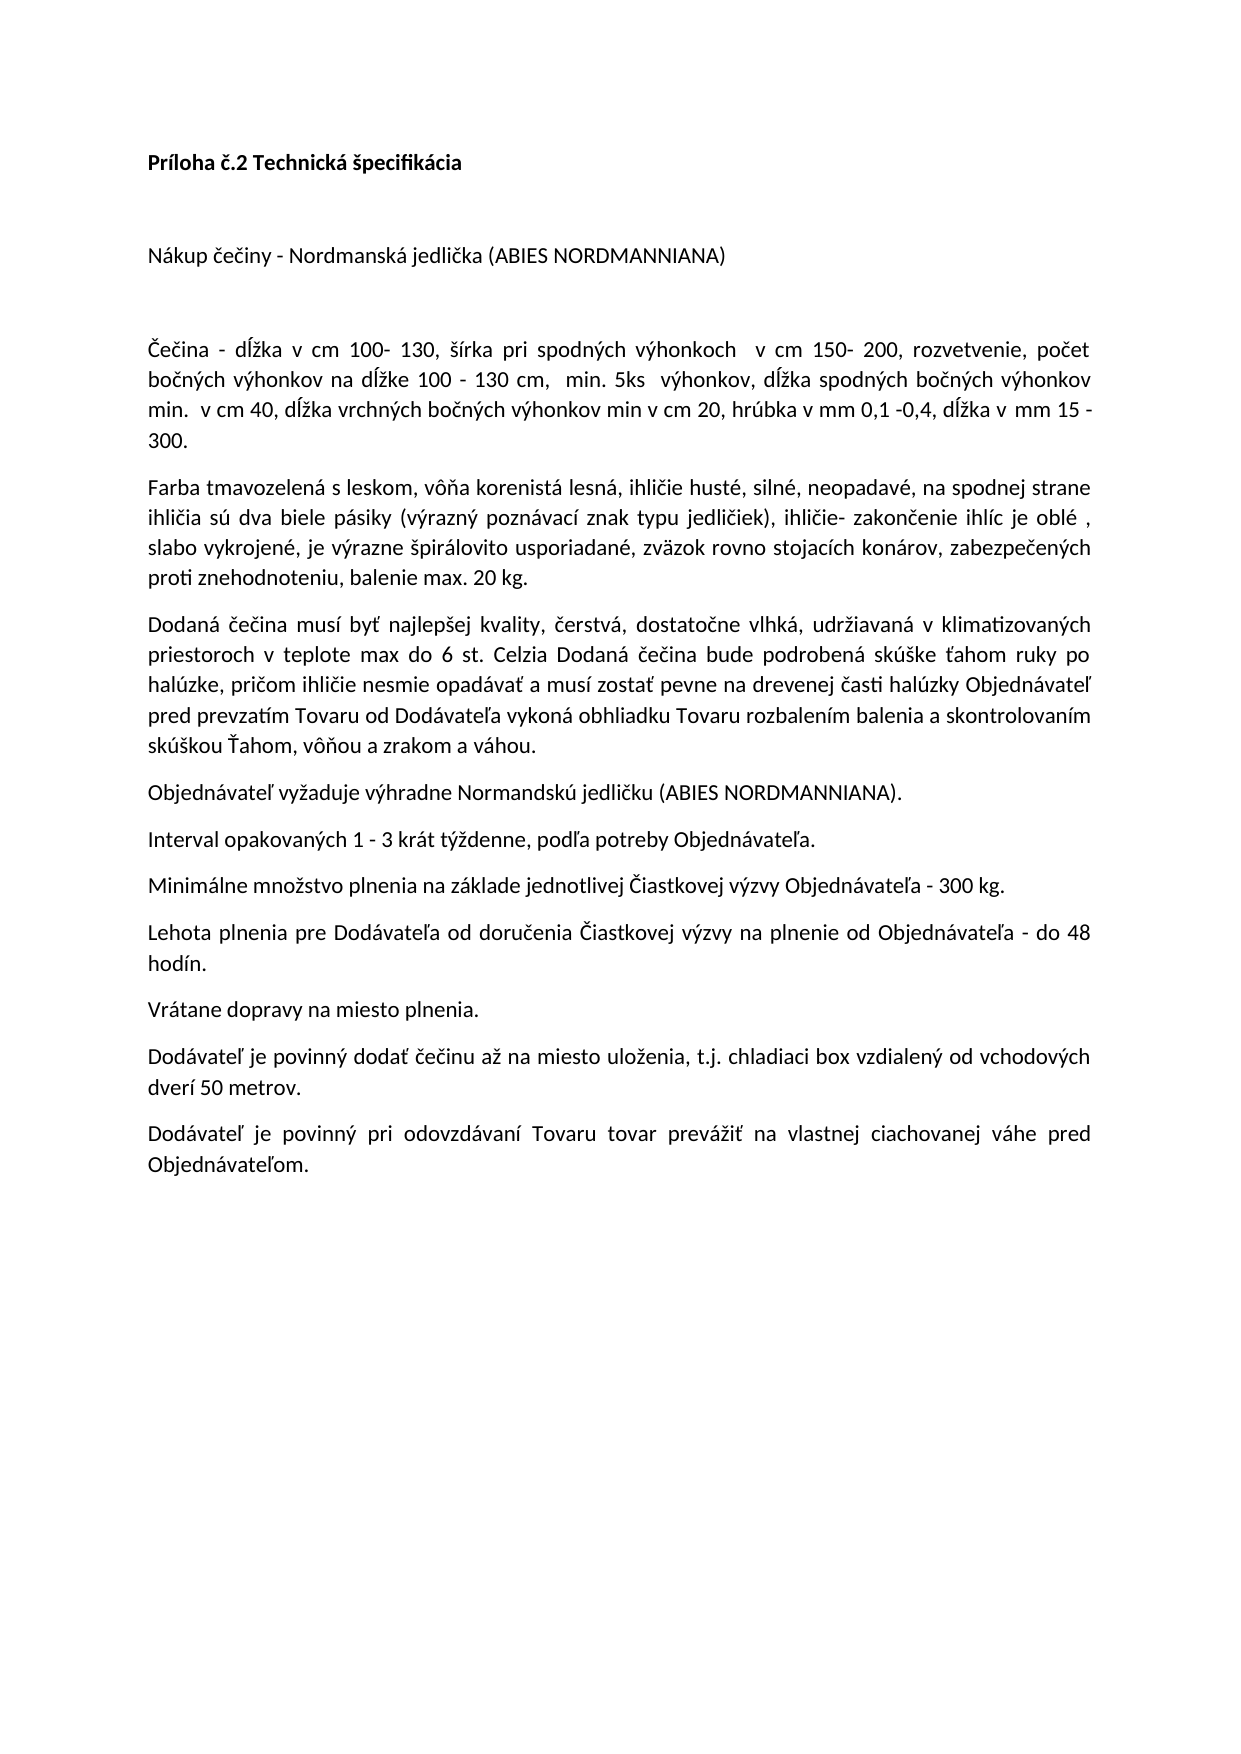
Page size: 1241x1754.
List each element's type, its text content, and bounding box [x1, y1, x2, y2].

text Vrátane dopravy na miesto plnenia. [148, 996, 1093, 1023]
text Nákup čečiny - Nordmanská jedlička (ABIES NORDMANNIANA) [148, 241, 1093, 269]
text Čečina - dĺžka v cm 100- 130, šírka pri spodných výhonkoch v cm 150- 200, rozvetvenie, počet bočných výhonkov na dĺžke 100 - 130 cm, min. 5ks výhonkov, dĺžka spodných bočných výhonkov min. v cm 40, dĺžka vrchných bočných výhonkov min v cm 20, hrúbka v mm 0,1 -0,4, dĺžka v mm 15 -300. [148, 335, 1093, 454]
text Lehota plnenia pre Dodávateľa od doručenia Čiastkovej výzvy na plnenie od Objednávateľa - do 48 hodín. [148, 918, 1093, 977]
text Minimálne množstvo plnenia na základe jednotlivej Čiastkovej výzvy Objednávateľa - 300 kg. [148, 872, 1093, 899]
text Farba tmavozelená s leskom, vôňa korenistá lesná, ihličie husté, silné, neopadavé, na spodnej strane ihličia sú dva biele pásiky (výrazný poznávací znak typu jedličiek), ihličie- zakončenie ihlíc je oblé , slabo vykrojené, je výrazne špirálovito usporiadané, zväzok rovno stojacích konárov, zabezpečených proti znehodnoteniu, balenie max. 20 kg. [148, 473, 1093, 591]
text Objednávateľ vyžaduje výhradne Normandskú jedličku (ABIES NORDMANNIANA). [148, 778, 1093, 806]
text Dodaná čečina musí byť najlepšej kvality, čerstvá, dostatočne vlhká, udržiavaná v klimatizovaných priestoroch v teplote max do 6 st. Celzia Dodaná čečina bude podrobená skúške ťahom ruky po halúzke, pričom ihličie nesmie opadávať a musí zostať pevne na drevenej časti halúzky Objednávateľ pred prevzatím Tovaru od Dodávateľa vykoná obhliadku Tovaru rozbalením balenia a skontrolovaním skúškou Ťahom, vôňou a zrakom a váhou. [148, 610, 1093, 759]
text Príloha č.2 Technická špecifikácia [148, 148, 1093, 176]
text Dodávateľ je povinný dodať čečinu až na miesto uloženia, t.j. chladiaci box vzdialený od vchodových dverí 50 metrov. [148, 1042, 1093, 1101]
text Dodávateľ je povinný pri odovzdávaní Tovaru tovar prevážiť na vlastnej ciachovanej váhe pred Objednávateľom. [148, 1119, 1093, 1178]
text Interval opakovaných 1 - 3 krát týždenne, podľa potreby Objednávateľa. [148, 825, 1093, 853]
